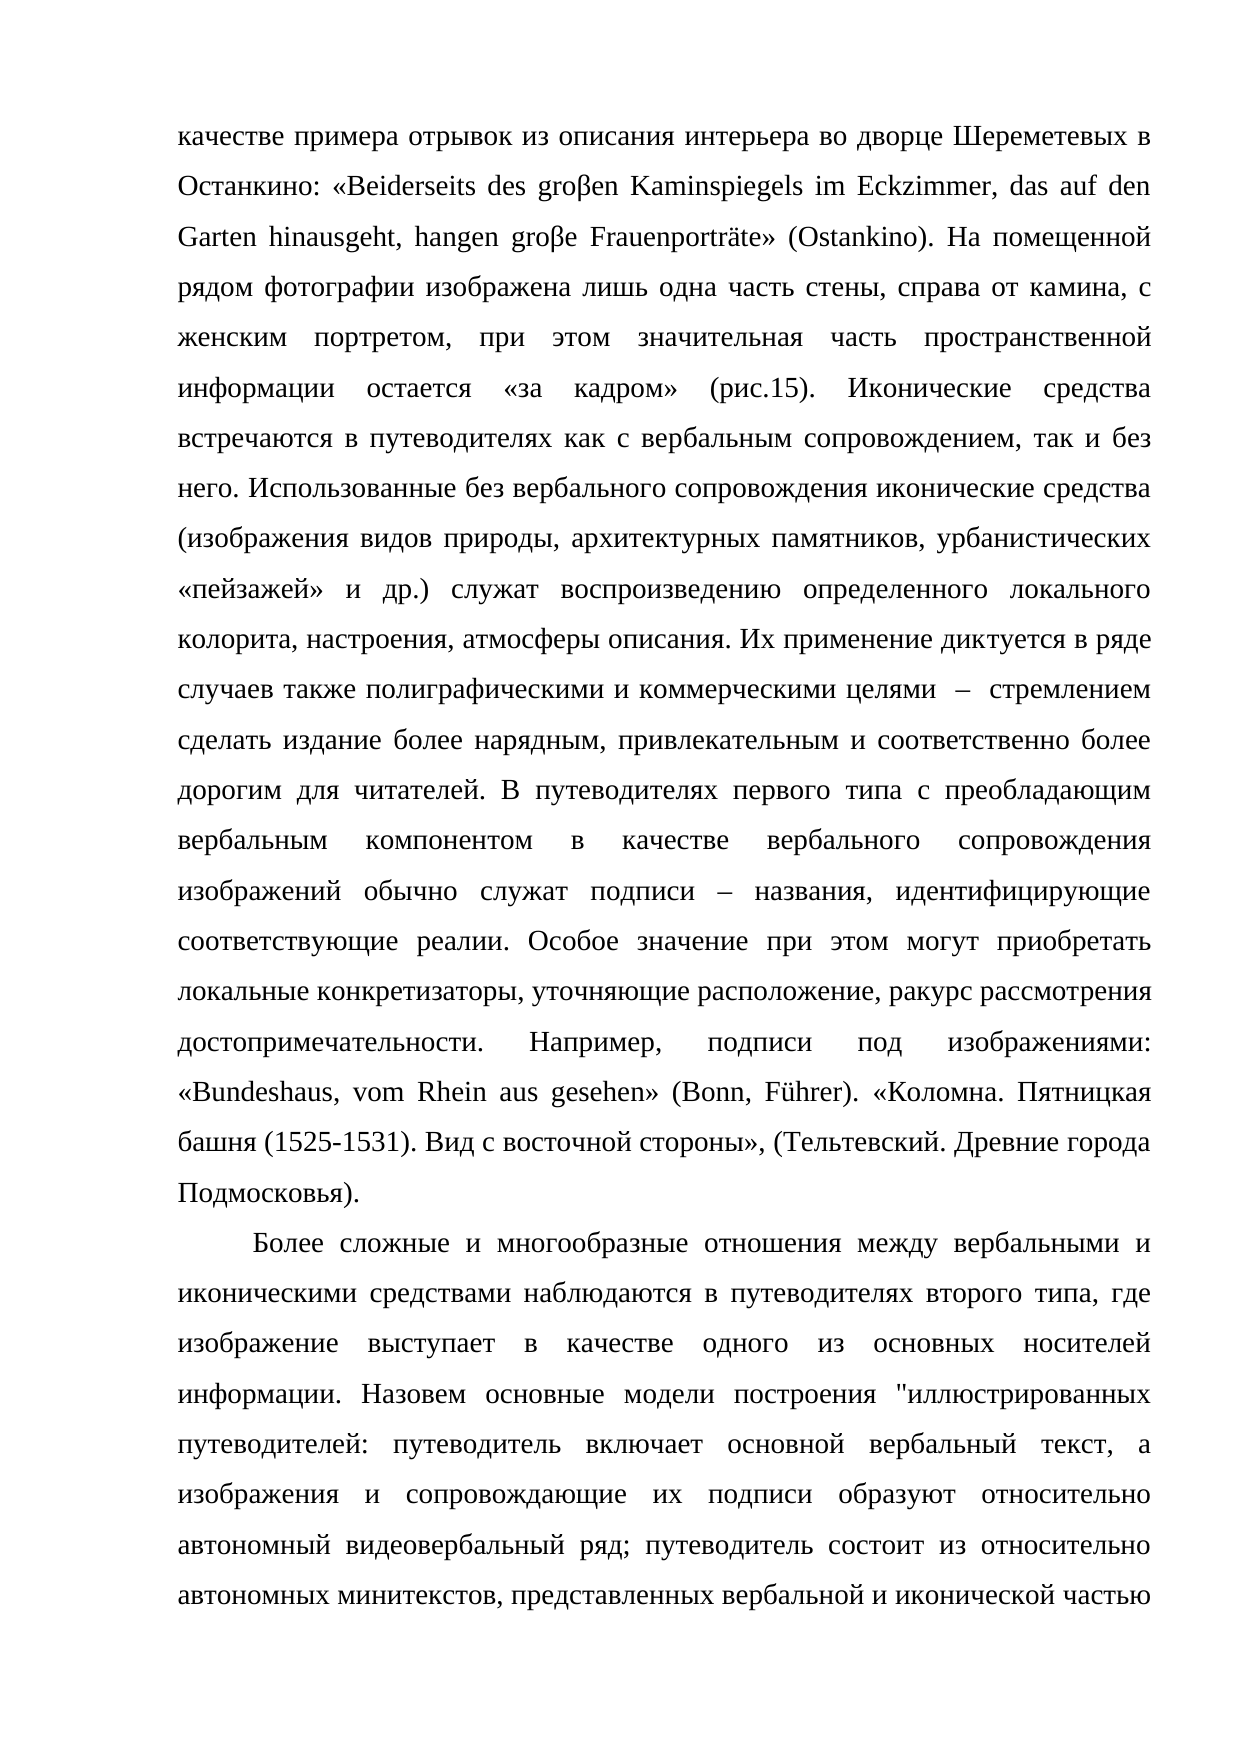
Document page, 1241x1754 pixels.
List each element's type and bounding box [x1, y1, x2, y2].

text [177, 1225, 1152, 1611]
text [177, 118, 1152, 1208]
